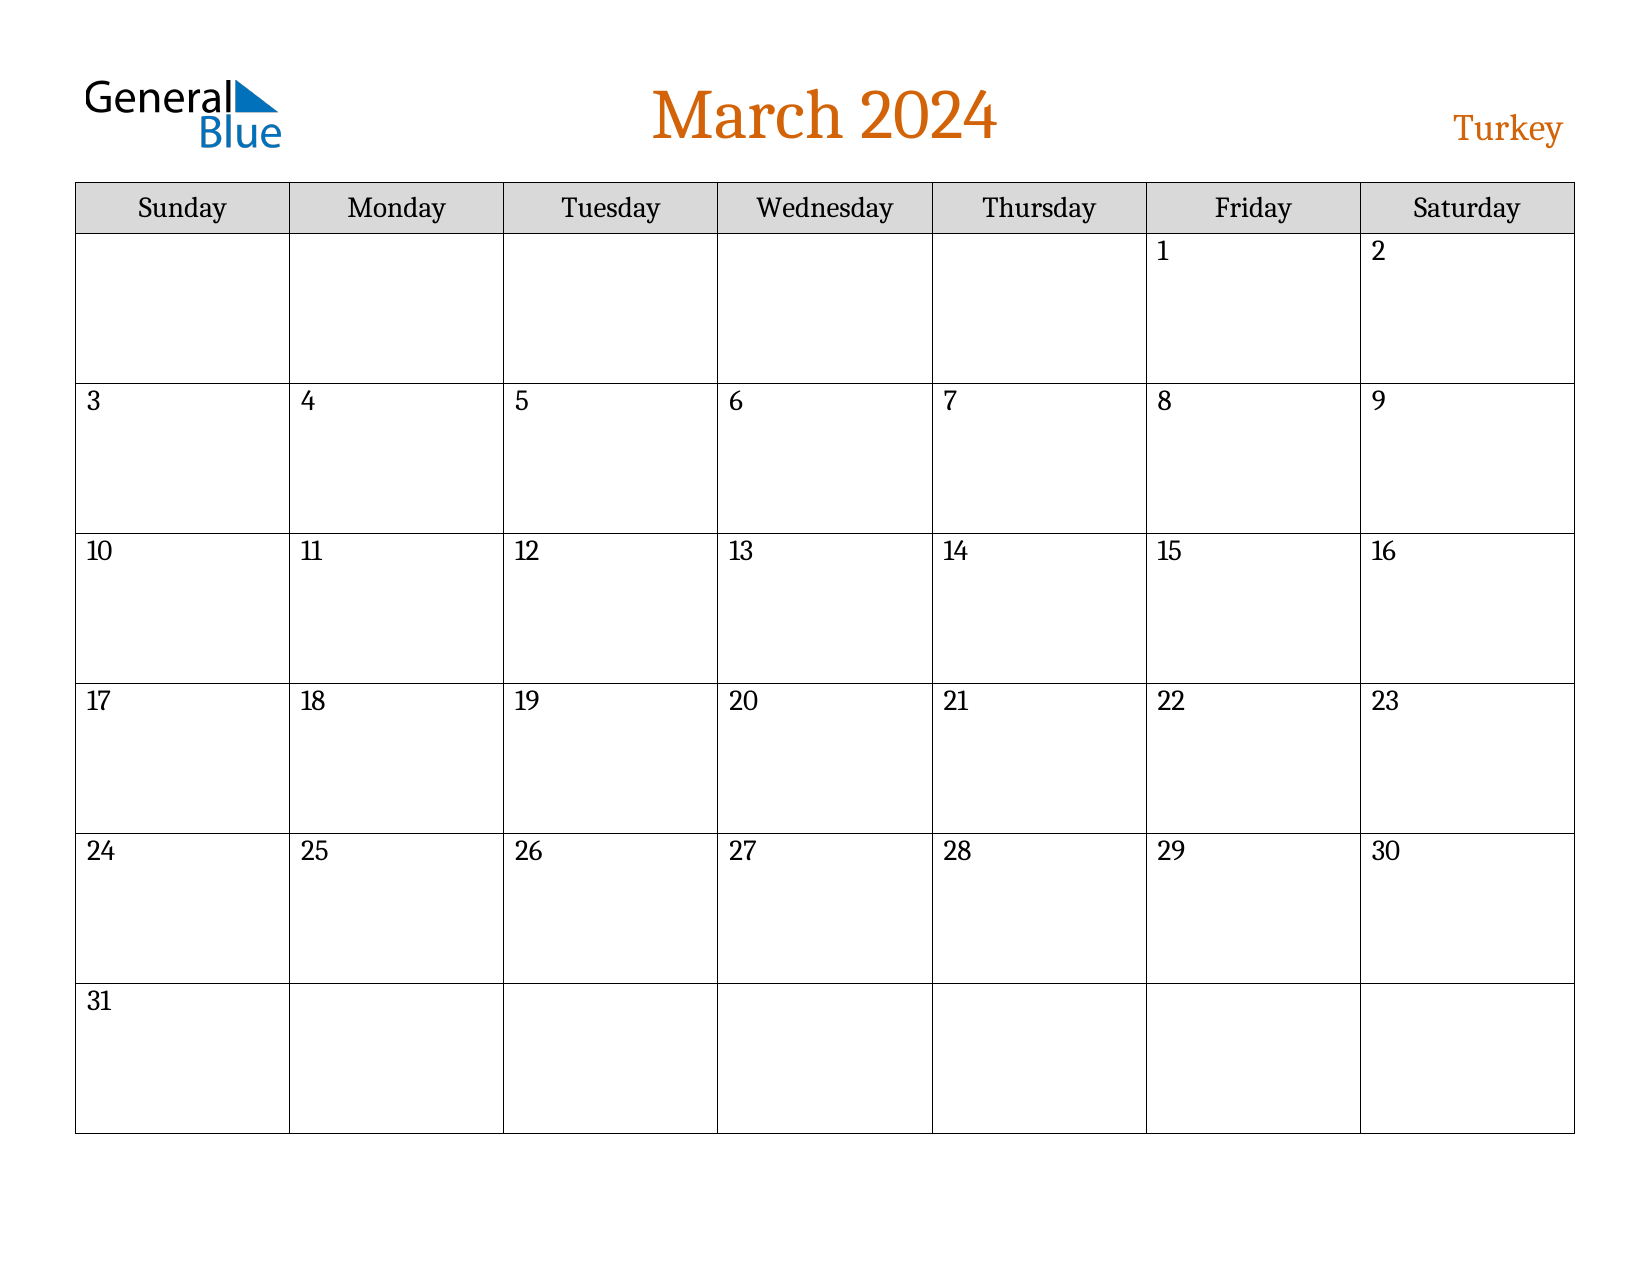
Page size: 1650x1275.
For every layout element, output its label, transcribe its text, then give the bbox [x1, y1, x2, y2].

table_cell Friday [1147, 183, 1360, 233]
table_cell 22 [1147, 684, 1360, 720]
table_cell 8 [1147, 384, 1360, 420]
table_cell 31 [76, 984, 289, 1020]
table_cell [933, 234, 1146, 270]
table_cell Thursday [933, 183, 1146, 233]
table_cell [504, 570, 717, 683]
table_cell [504, 234, 717, 270]
table_cell Monday [290, 183, 503, 233]
table_cell [504, 1020, 717, 1133]
table_cell [1361, 720, 1574, 833]
table_cell [76, 720, 289, 833]
table_cell Sunday [76, 183, 289, 233]
table_cell [1361, 984, 1574, 1020]
table_cell 1 [1147, 234, 1360, 270]
table_cell [718, 570, 932, 683]
table_cell [290, 570, 503, 683]
table_cell 10 [76, 534, 289, 570]
table_cell [718, 870, 932, 983]
table_cell [1147, 984, 1360, 1020]
table_cell [76, 1020, 289, 1133]
table_cell [718, 984, 932, 1020]
table_cell [76, 420, 289, 533]
table_cell [504, 720, 717, 833]
table_cell [290, 870, 503, 983]
table_cell [290, 1020, 503, 1133]
table_cell [290, 420, 503, 533]
table_header Turkey [1146, 75, 1574, 182]
table_cell [718, 234, 932, 270]
table_cell [504, 984, 717, 1020]
table_cell [933, 984, 1146, 1020]
table_cell [76, 270, 289, 383]
table_cell 30 [1361, 834, 1574, 870]
table_cell Tuesday [504, 183, 717, 233]
table_cell [76, 870, 289, 983]
table_cell 15 [1147, 534, 1360, 570]
table_cell [1147, 1020, 1360, 1133]
table_cell [76, 234, 289, 270]
table_cell [1147, 720, 1360, 833]
table_cell [1361, 570, 1574, 683]
picture [86, 80, 281, 148]
table_cell 6 [718, 384, 932, 420]
table_cell 18 [290, 684, 503, 720]
table_cell [290, 270, 503, 383]
table_cell [1361, 420, 1574, 533]
table_cell 4 [290, 384, 503, 420]
table_cell [504, 870, 717, 983]
table_cell [76, 570, 289, 683]
table_cell 7 [933, 384, 1146, 420]
table_cell 11 [290, 534, 503, 570]
table_cell 16 [1361, 534, 1574, 570]
table_cell [718, 720, 932, 833]
table_cell 17 [76, 684, 289, 720]
table_cell [1147, 270, 1360, 383]
table_cell 9 [1361, 384, 1574, 420]
table_cell [1147, 420, 1360, 533]
table_cell [933, 870, 1146, 983]
table_cell [504, 270, 717, 383]
table_cell Saturday [1361, 183, 1574, 233]
table_cell [290, 234, 503, 270]
table_cell 14 [933, 534, 1146, 570]
table_cell Wednesday [718, 183, 932, 233]
table_cell 27 [718, 834, 932, 870]
table_cell [933, 270, 1146, 383]
table_cell 13 [718, 534, 932, 570]
table_cell [290, 984, 503, 1020]
table_cell [504, 420, 717, 533]
table_cell 21 [933, 684, 1146, 720]
table_cell [1361, 270, 1574, 383]
table_header [76, 75, 503, 182]
table_cell [1361, 870, 1574, 983]
table_cell [290, 720, 503, 833]
table_cell 2 [1361, 234, 1574, 270]
table_cell [1361, 1020, 1574, 1133]
table_cell [933, 420, 1146, 533]
table_header March 2024 [504, 75, 1146, 182]
table_cell 19 [504, 684, 717, 720]
table_cell 25 [290, 834, 503, 870]
table_cell 28 [933, 834, 1146, 870]
table_cell 29 [1147, 834, 1360, 870]
table_cell [1147, 570, 1360, 683]
table_cell [933, 570, 1146, 683]
table_cell 23 [1361, 684, 1574, 720]
table_cell 3 [76, 384, 289, 420]
table_cell [1147, 870, 1360, 983]
table_cell 26 [504, 834, 717, 870]
table_cell [718, 270, 932, 383]
table_cell [718, 420, 932, 533]
table_cell 12 [504, 534, 717, 570]
table_cell 20 [718, 684, 932, 720]
table_cell [933, 1020, 1146, 1133]
table_cell 24 [76, 834, 289, 870]
table_cell [933, 720, 1146, 833]
table_cell 5 [504, 384, 717, 420]
table_cell [718, 1020, 932, 1133]
